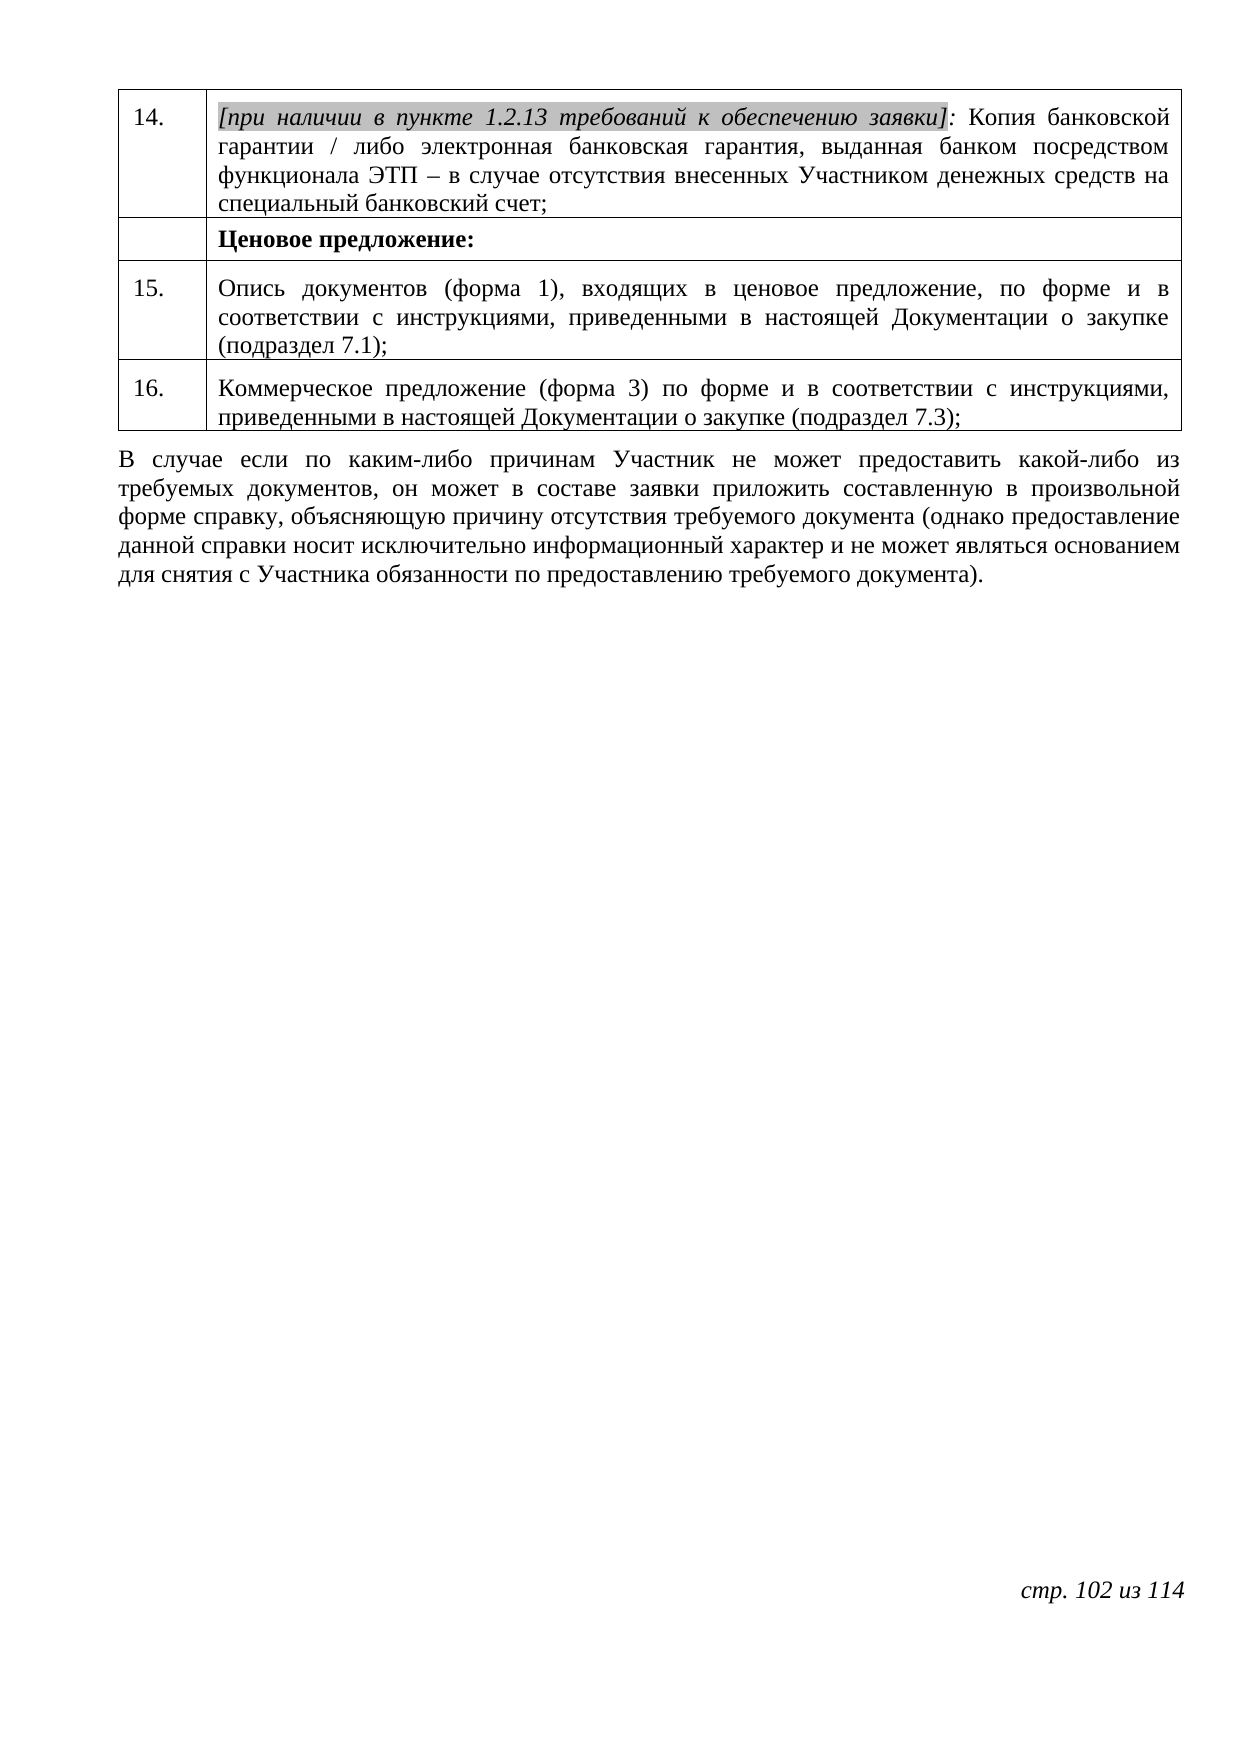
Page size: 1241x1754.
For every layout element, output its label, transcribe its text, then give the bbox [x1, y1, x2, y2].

table_cell [119, 261, 206, 359]
table_cell [при наличии в пункте 1.2.13 требований к обеспечению заявки]: Копия банковской гарантии / либо электронная банковская гарантия, выданная банком посредством функционала ЭТП – в случае отсутствия внесенных Участником денежных средств на специальный банковский счет; [207, 90, 1181, 217]
table_cell Ценовое предложение: [207, 218, 1181, 259]
table_cell Опись документов (форма 1), входящих в ценовое предложение, по форме и в соответствии с инструкциями, приведенными в настоящей Документации о закупке (подраздел 7.1); [207, 261, 1181, 359]
table_cell [119, 218, 206, 259]
table_cell [119, 360, 206, 430]
table_cell Коммерческое предложение (форма 3) по форме и в соответствии с инструкциями, приведенными в настоящей Документации о закупке (подраздел 7.3); [207, 360, 1181, 430]
table_cell [119, 90, 206, 217]
list В случае если по каким-либо причинам Участник не может предоставить какой-либо из требуемых документов, он может в составе заявки приложить составленную в произвольной форме справку, объясняющую причину отсутствия требуемого документа (однако предоставление данной справки носит исключительно информационный характер и не может являться основанием для снятия с Участника обязанности по предоставлению требуемого документа). [118, 444, 1181, 588]
